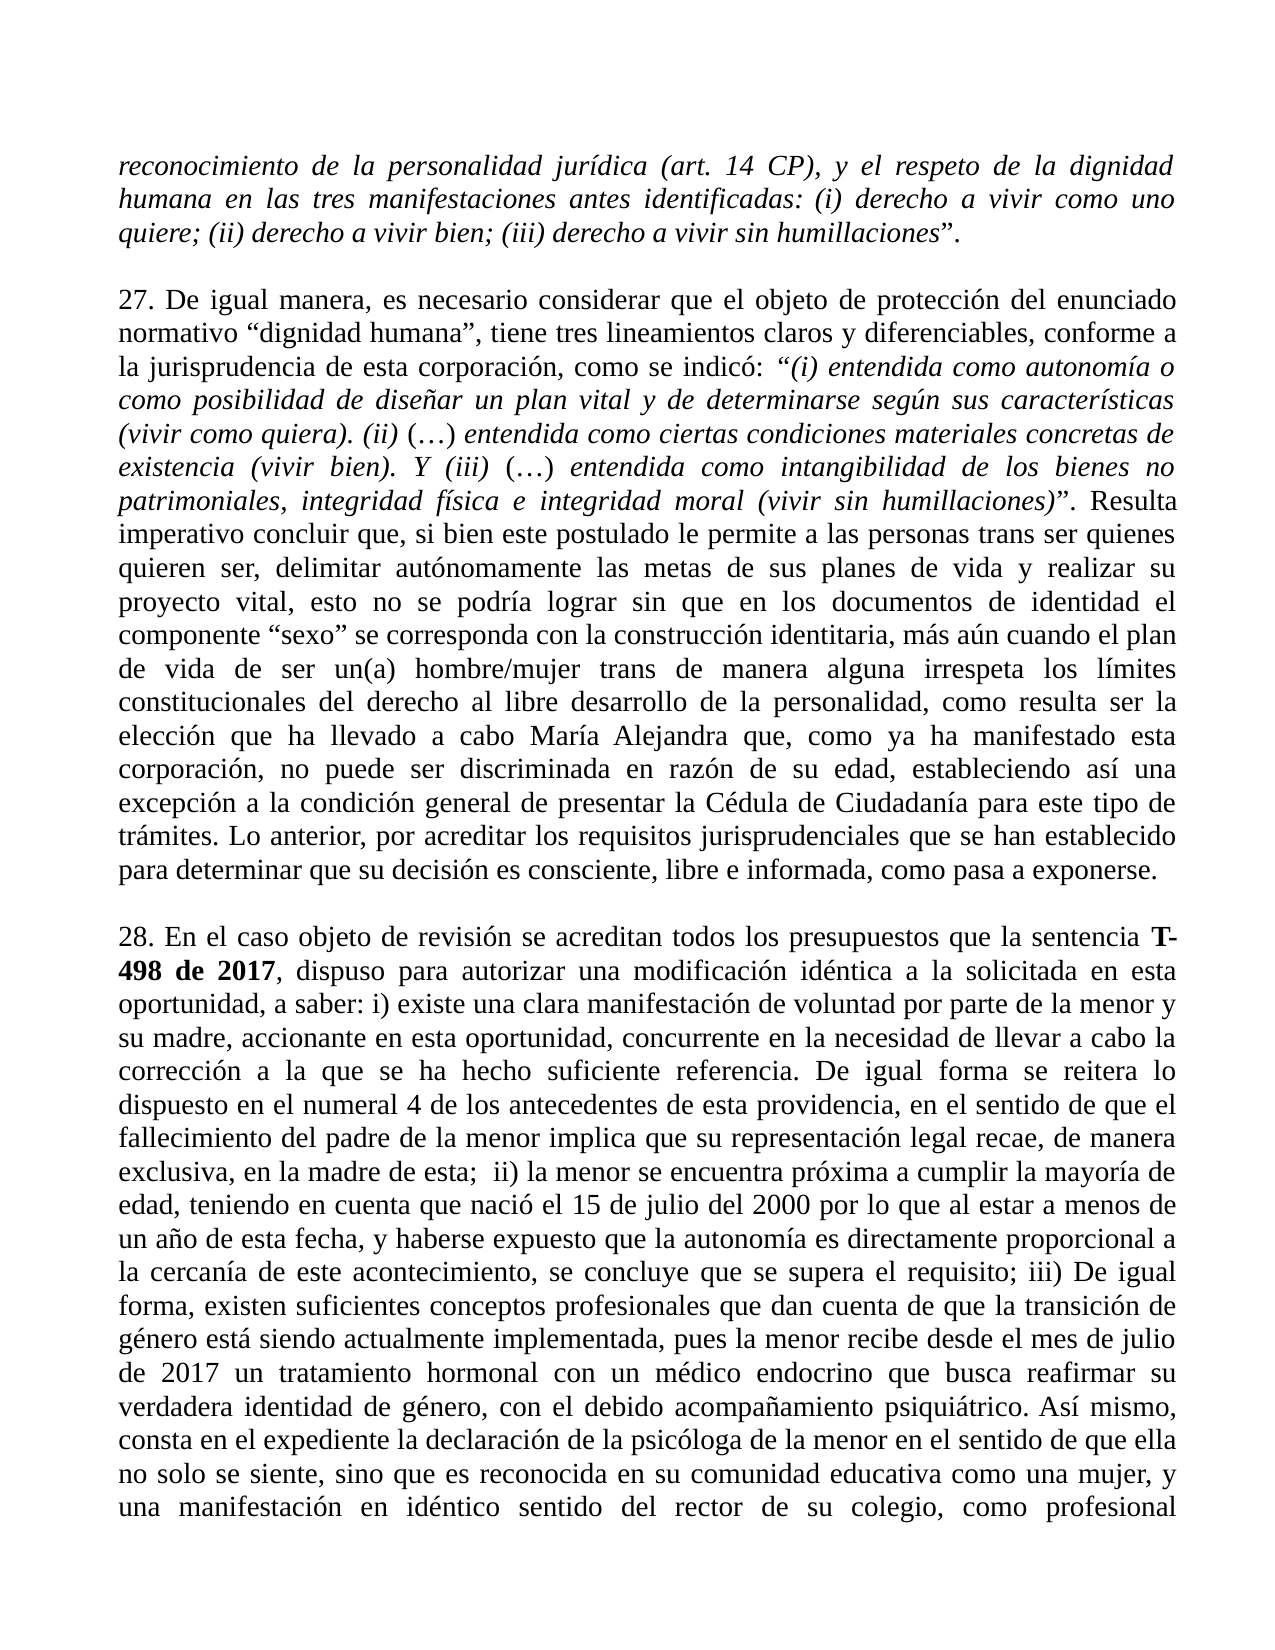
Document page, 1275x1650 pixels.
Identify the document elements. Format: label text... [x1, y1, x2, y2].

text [118, 919, 1178, 1523]
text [118, 148, 1178, 248]
text 27. De igual manera, es necesario considerar que el objeto de protección del enunciado normativo “dignidad humana”, tiene tres lineamientos claros y diferenciables, conforme a la jurisprudencia de esta corporación, como se indicó: “(i) entendida como autonomía o como posibilidad de diseñar un plan vital y de determinarse según sus características (vivir como quiera). (ii) (…) entendida como ciertas condiciones materiales concretas de existencia (vivir bien). Y (iii) (…) entendida como intangibilidad de los bienes no patrimoniales, integridad física e integridad moral (vivir sin humillaciones)”. Resulta imperativo concluir que, si bien este postulado le permite a las personas trans ser quienes quieren ser, delimitar autónomamente las metas de sus planes de vida y realizar su proyecto vital, esto no se podría lograr sin que en los documentos de identidad el componente “sexo” se corresponda con la construcción identitaria, más aún cuando el plan de vida de ser un(a) hombre/mujer trans de manera alguna irrespeta los límites constitucionales del derecho al libre desarrollo de la personalidad, como resulta ser la elección que ha llevado a cabo María Alejandra que, como ya ha manifestado esta corporación, no puede ser discriminada en razón de su edad, estableciendo así una excepción a la condición general de presentar la Cédula de Ciudadanía para este tipo de trámites. Lo anterior, por acreditar los requisitos jurisprudenciales que se han establecido para determinar que su decisión es consciente, libre e informada, como pasa a exponerse. [118, 282, 1178, 886]
